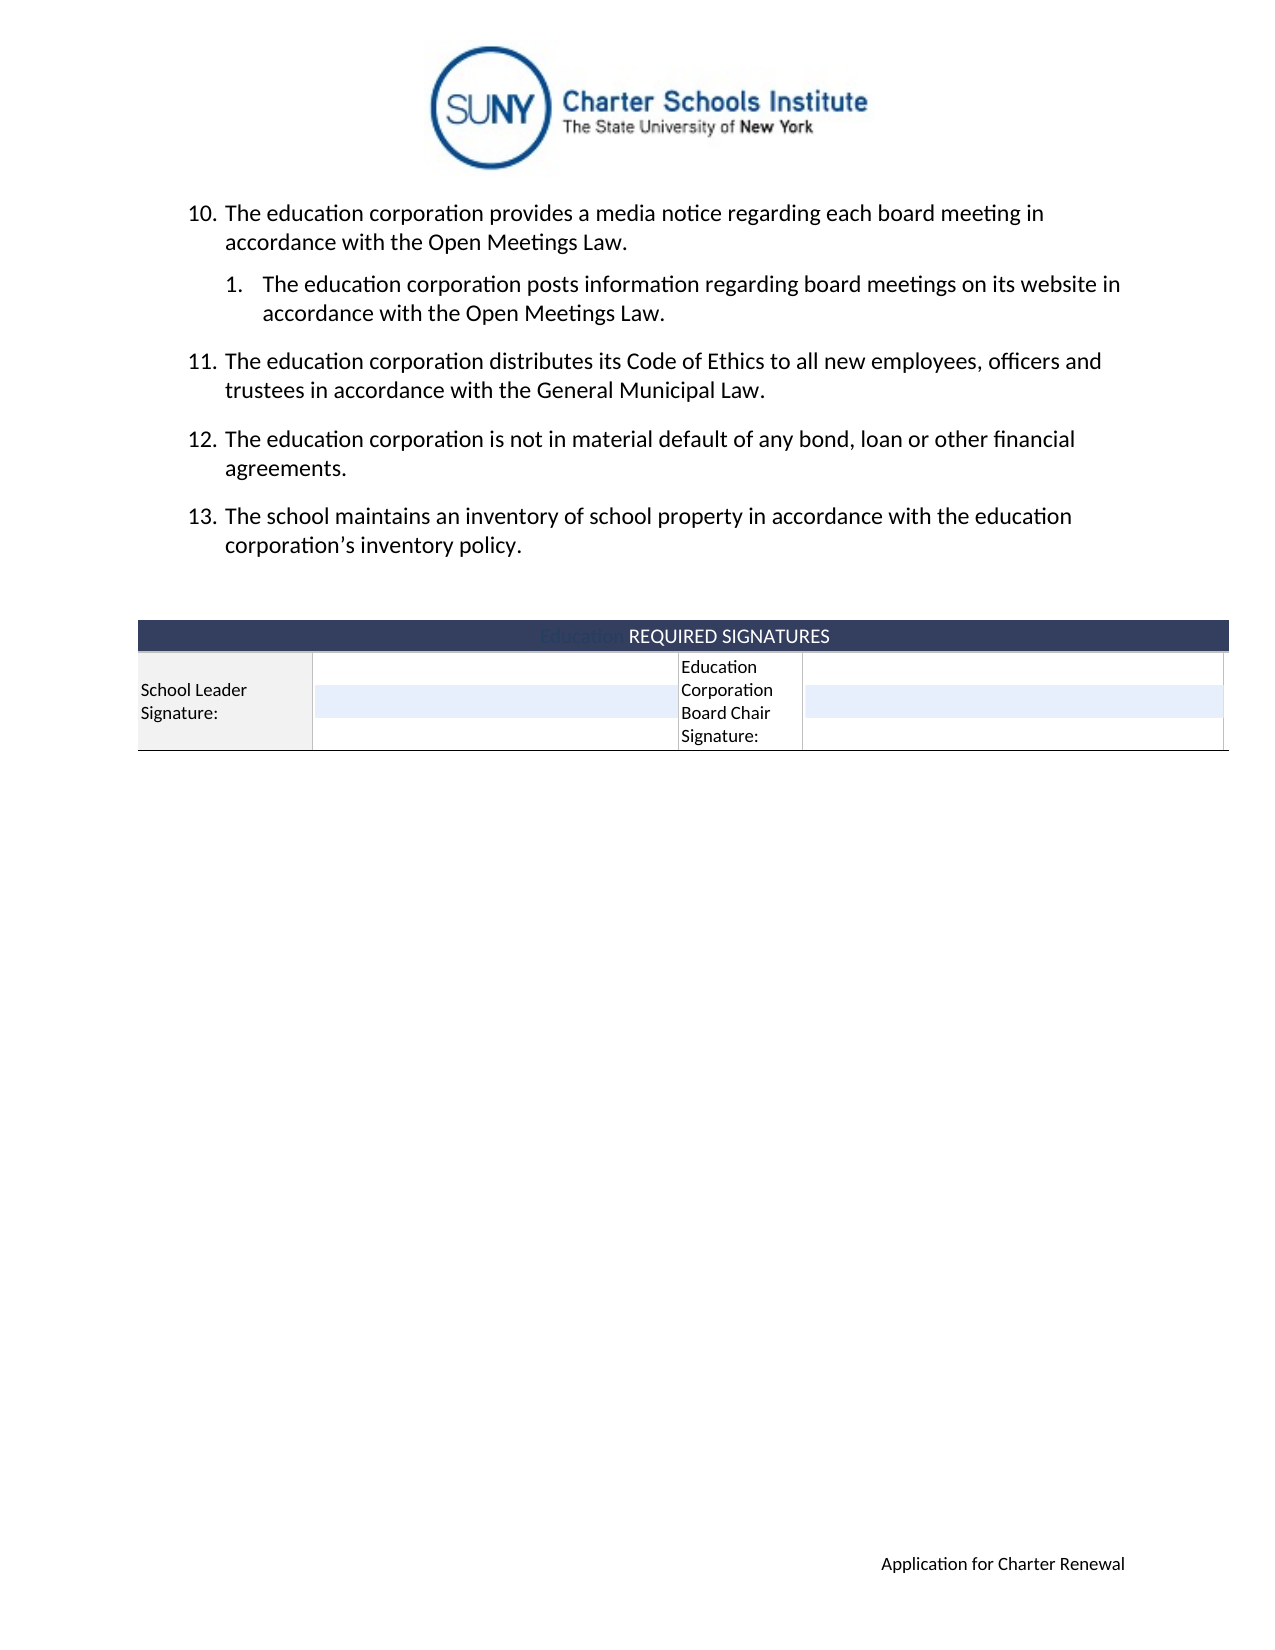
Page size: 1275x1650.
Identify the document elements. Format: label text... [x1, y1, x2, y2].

table_header Education REQUIRED SIGNATURES [138, 620, 1229, 651]
table_cell School Leader Signature: [138, 653, 312, 750]
list The education corporation provides a media notice regarding each board meeting in accordance with the Open Meetings Law. [187, 198, 1125, 257]
list The education corporation distributes its Code of Ethics to all new employees, officers and trustees in accordance with the General Municipal Law. [187, 346, 1125, 405]
picture [315, 685, 679, 718]
list The education corporation is not in material default of any bond, loan or other financial agreements. [187, 424, 1125, 482]
picture [805, 685, 1224, 718]
table_cell Education Corporation Board Chair Signature: [679, 653, 802, 750]
table_cell [1224, 653, 1229, 750]
picture [423, 40, 876, 177]
list The school maintains an inventory of school property in accordance with the education corporation’s inventory policy. [187, 501, 1125, 559]
list The education corporation posts information regarding board meetings on its website in accordance with the Open Meetings Law. [225, 269, 1125, 328]
